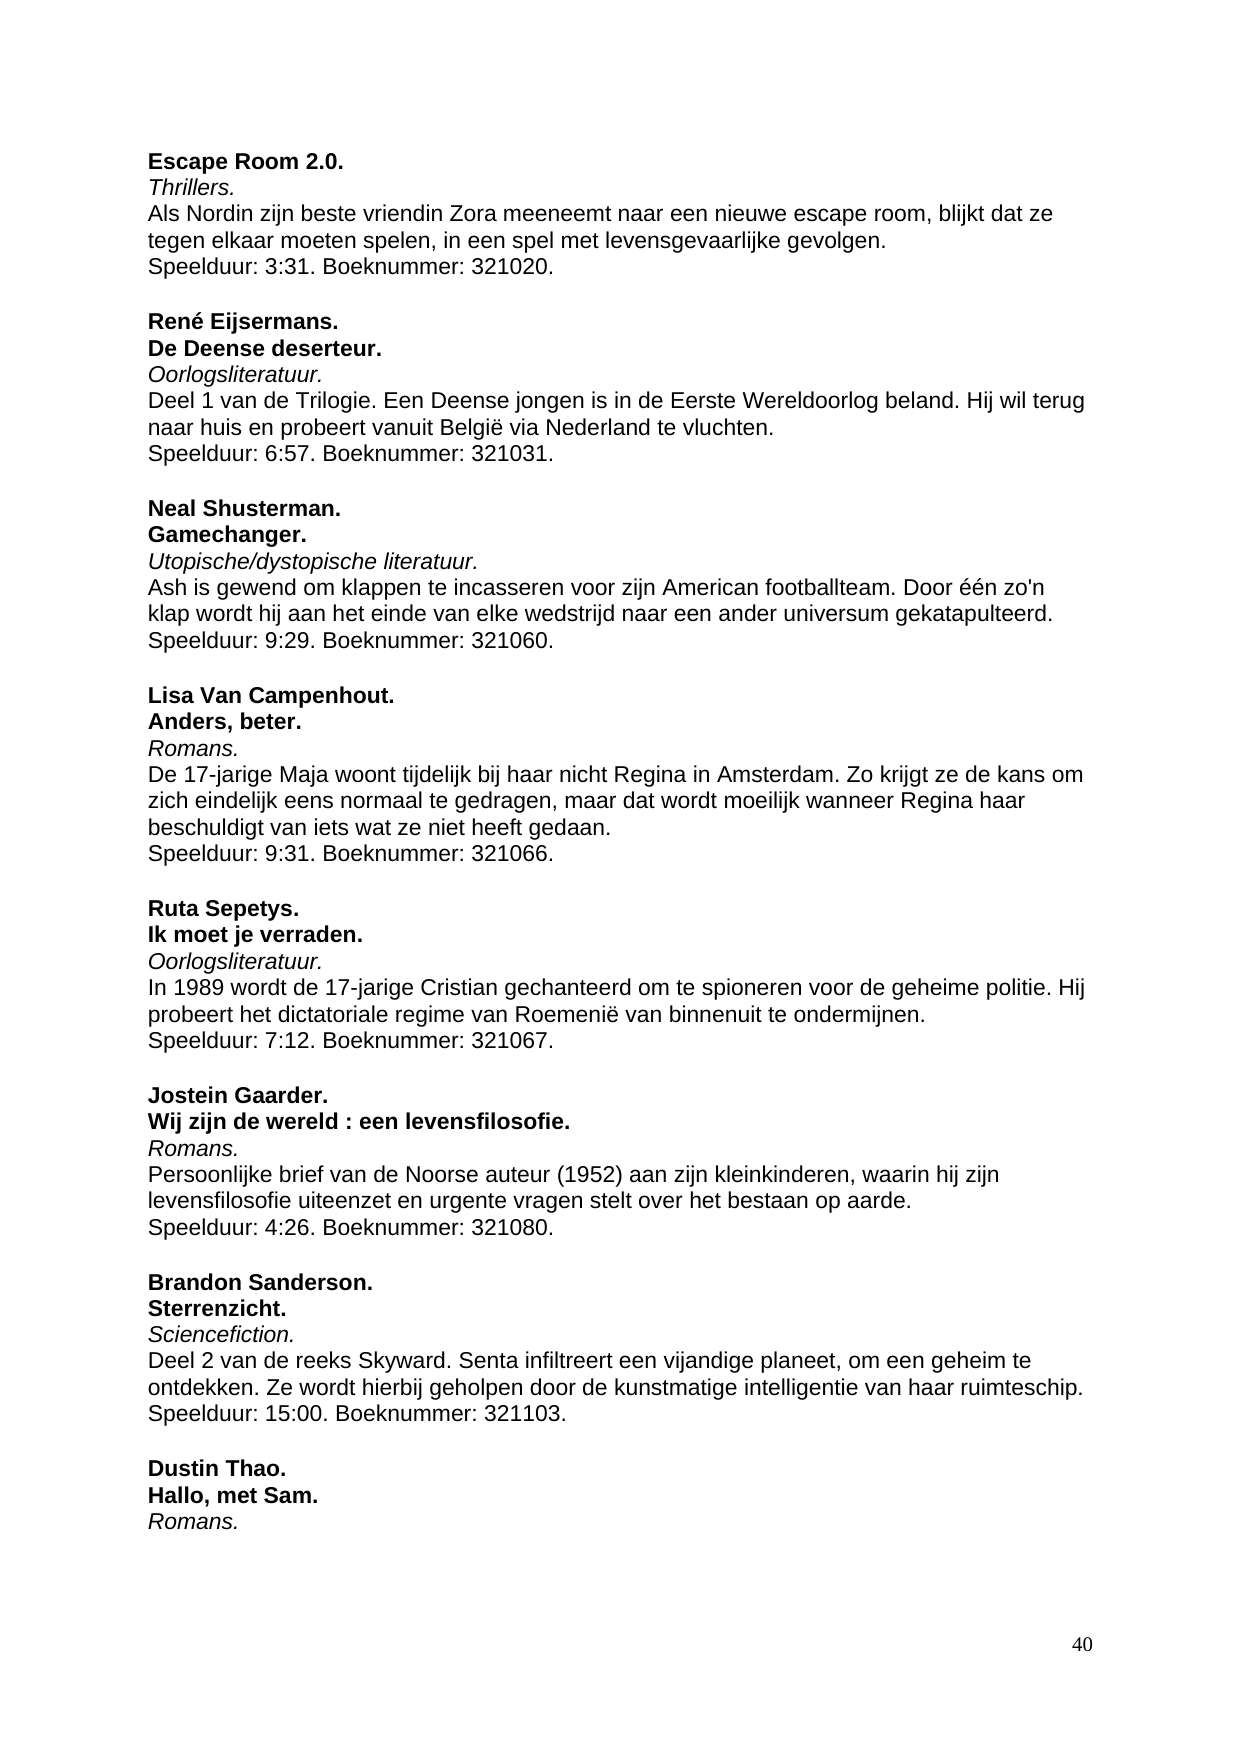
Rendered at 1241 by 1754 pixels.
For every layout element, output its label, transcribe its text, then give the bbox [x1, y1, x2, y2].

text Ruta Sepetys. [148, 895, 1093, 921]
text Brandon Sanderson. [148, 1268, 1093, 1295]
text Speelduur: 7:12. Boeknummer: 321067. [148, 1027, 1093, 1053]
text Oorlogsliteratuur. [148, 948, 1093, 974]
text Ik moet je verraden. [148, 921, 1093, 948]
text Escape Room 2.0. [148, 148, 1093, 174]
text Thrillers. [148, 174, 1093, 200]
text Deel 1 van de Trilogie. Een Deense jongen is in de Eerste Wereldoorlog beland. Hij wil terug naar huis en probeert vanuit België via Nederland te vluchten. [148, 387, 1093, 440]
text Speelduur: 15:00. Boeknummer: 321103. [148, 1400, 1093, 1427]
text Speelduur: 9:29. Boeknummer: 321060. [148, 627, 1093, 653]
text Ash is gewend om klappen te incasseren voor zijn American footballteam. Door één zo'n klap wordt hij aan het einde van elke wedstrijd naar een ander universum gekatapulteerd. [148, 574, 1093, 627]
text Oorlogsliteratuur. [148, 361, 1093, 387]
text Speelduur: 4:26. Boeknummer: 321080. [148, 1214, 1093, 1240]
text Als Nordin zijn beste vriendin Zora meeneemt naar een nieuwe escape room, blijkt dat ze tegen elkaar moeten spelen, in een spel met levensgevaarlijke gevolgen. [148, 200, 1093, 253]
text De 17-jarige Maja woont tijdelijk bij haar nicht Regina in Amsterdam. Zo krijgt ze de kans om zich eindelijk eens normaal te gedragen, maar dat wordt moeilijk wanneer Regina haar beschuldigt van iets wat ze niet heeft gedaan. [148, 761, 1093, 840]
text Gamechanger. [148, 521, 1093, 548]
text De Deense deserteur. [148, 334, 1093, 361]
text Deel 2 van de reeks Skyward. Senta infiltreert een vijandige planeet, om een geheim te ontdekken. Ze wordt hierbij geholpen door de kunstmatige intelligentie van haar ruimteschip. [148, 1347, 1093, 1400]
text Lisa Van Campenhout. [148, 682, 1093, 708]
text Jostein Gaarder. [148, 1082, 1093, 1108]
text René Eijsermans. [148, 308, 1093, 334]
text Dustin Thao. [148, 1455, 1093, 1482]
text Speelduur: 9:31. Boeknummer: 321066. [148, 840, 1093, 866]
text Hallo, met Sam. [148, 1482, 1093, 1508]
text Neal Shusterman. [148, 495, 1093, 521]
text Romans. [148, 1508, 1093, 1534]
text In 1989 wordt de 17-jarige Cristian gechanteerd om te spioneren voor de geheime politie. Hij probeert het dictatoriale regime van Roemenië van binnenuit te ondermijnen. [148, 974, 1093, 1027]
text Anders, beter. [148, 708, 1093, 734]
text Persoonlijke brief van de Noorse auteur (1952) aan zijn kleinkinderen, waarin hij zijn levensfilosofie uiteenzet en urgente vragen stelt over het bestaan op aarde. [148, 1161, 1093, 1214]
text Utopische/dystopische literatuur. [148, 548, 1093, 574]
text Speelduur: 3:31. Boeknummer: 321020. [148, 253, 1093, 279]
text Speelduur: 6:57. Boeknummer: 321031. [148, 440, 1093, 466]
text Sciencefiction. [148, 1321, 1093, 1347]
text Sterrenzicht. [148, 1295, 1093, 1321]
text Romans. [148, 1135, 1093, 1161]
text Romans. [148, 734, 1093, 761]
text Wij zijn de wereld : een levensfilosofie. [148, 1108, 1093, 1135]
